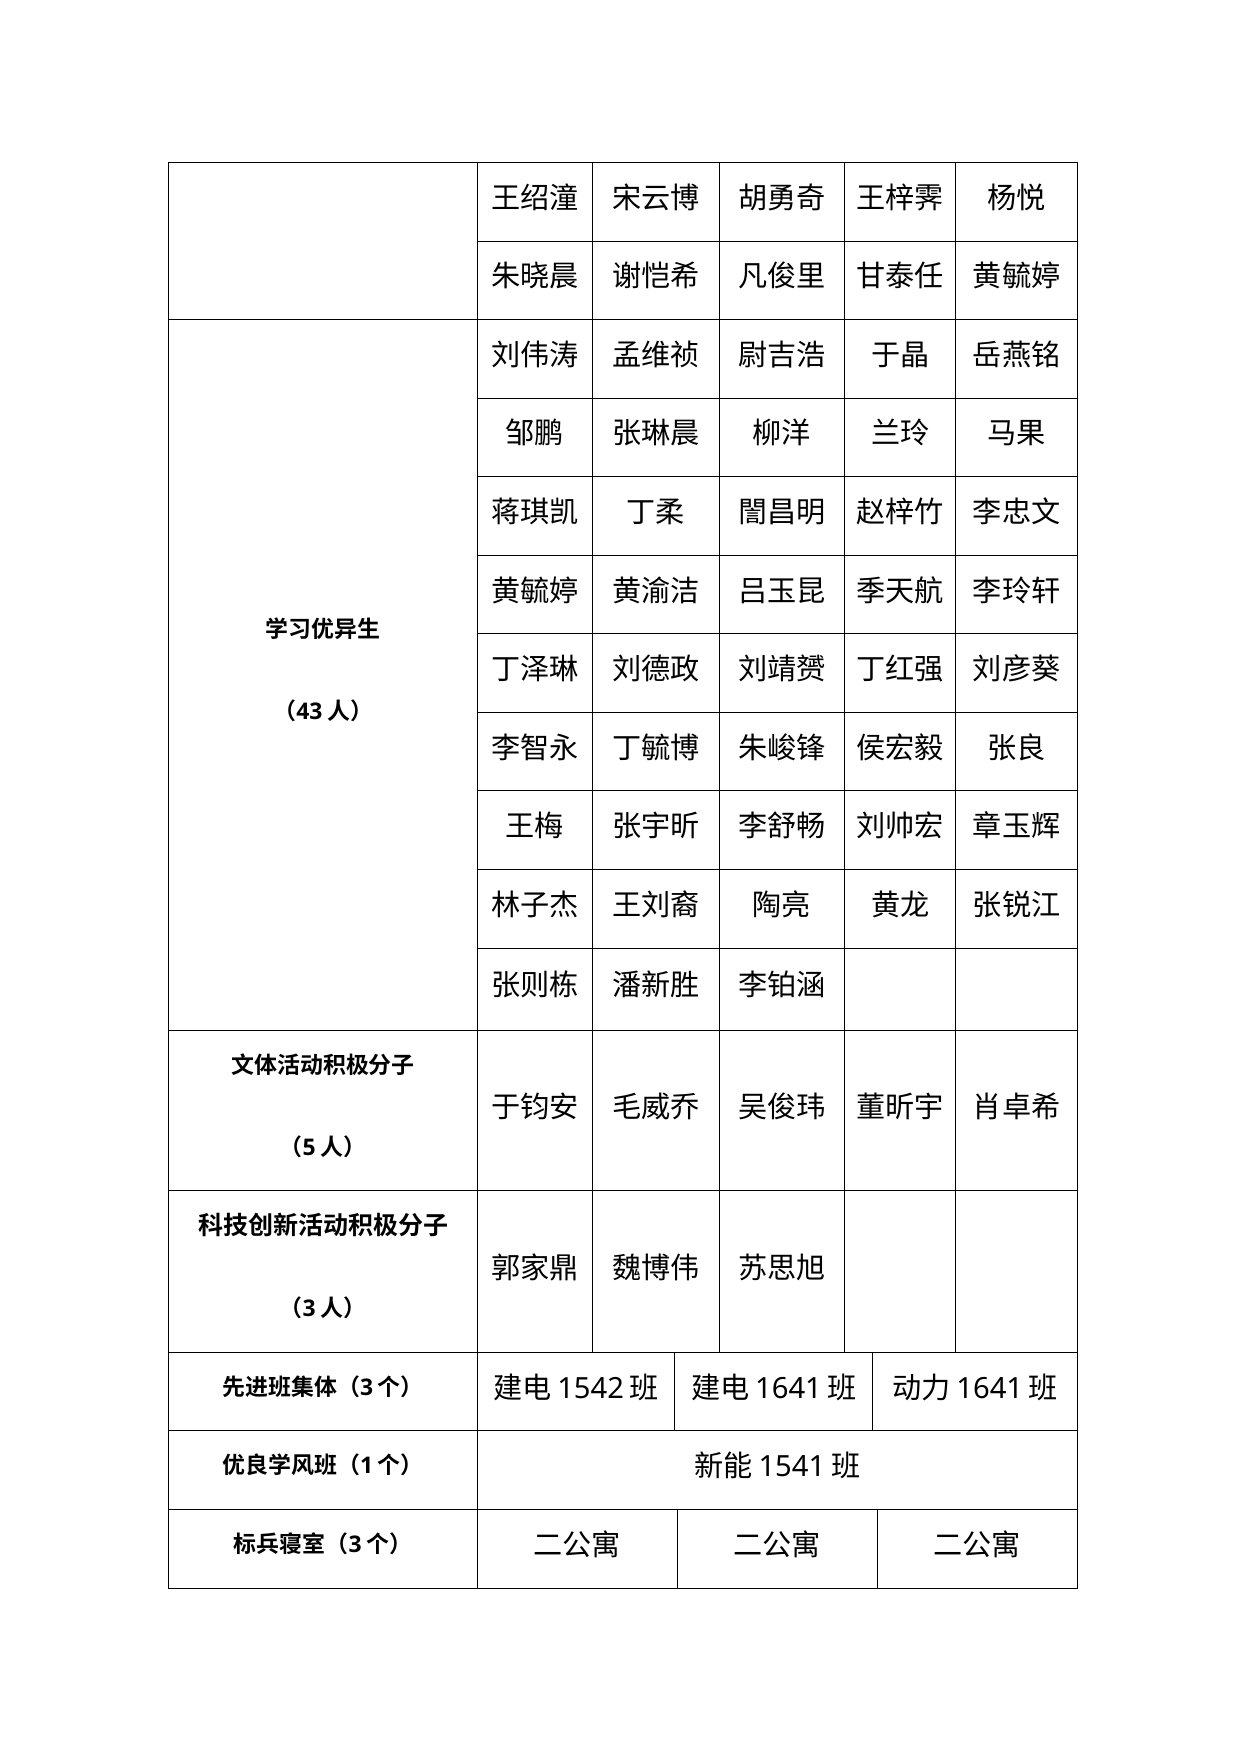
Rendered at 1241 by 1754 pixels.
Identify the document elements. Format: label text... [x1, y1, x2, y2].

table_cell 谢恺希 [593, 242, 719, 319]
table_cell 新能1541班 [478, 1431, 1077, 1509]
table_cell 朱峻锋 [720, 713, 844, 790]
table_cell 吕玉昆 [720, 556, 844, 633]
table_cell 杨悦 [956, 163, 1077, 241]
table_cell 岳燕铭 [956, 320, 1077, 398]
table_cell 吴俊玮 [720, 1031, 844, 1190]
table_cell 先进班集体（3个） [169, 1353, 477, 1430]
table_cell [845, 949, 955, 1030]
table_cell 于钧安 [478, 1031, 592, 1190]
table_cell 张宇昕 [593, 791, 719, 869]
table_cell 王梓霁 [845, 163, 955, 241]
table_cell 黄龙 [845, 870, 955, 947]
table_cell 刘帅宏 [845, 791, 955, 869]
table_cell 胡勇奇 [720, 163, 844, 241]
table_cell 王绍潼 [478, 163, 592, 241]
table_cell 黄渝洁 [593, 556, 719, 633]
table_cell 丁红强 [845, 634, 955, 712]
table_cell 潘新胜 [593, 949, 719, 1030]
table_cell 柳洋 [720, 399, 844, 476]
table_cell 刘伟涛 [478, 320, 592, 398]
table_cell 李忠文 [956, 477, 1077, 555]
table_cell 李智永 [478, 713, 592, 790]
table_cell 建电1641班 [675, 1353, 872, 1430]
table_cell 张琳晨 [593, 399, 719, 476]
table_cell 马果 [956, 399, 1077, 476]
table_cell 章玉辉 [956, 791, 1077, 869]
table_cell 侯宏毅 [845, 713, 955, 790]
table_cell 邹鹏 [478, 399, 592, 476]
table_cell 李玲轩 [956, 556, 1077, 633]
table_cell 赵梓竹 [845, 477, 955, 555]
table_cell 苏思旭 [720, 1191, 844, 1352]
table_cell 刘靖赟 [720, 634, 844, 712]
table_cell 陶亮 [720, 870, 844, 947]
table_cell [956, 949, 1077, 1030]
table_cell 蒋琪凯 [478, 477, 592, 555]
table_cell 林子杰 [478, 870, 592, 947]
table_cell 刘德政 [593, 634, 719, 712]
table_cell 宋云博 [593, 163, 719, 241]
table_cell 王梅 [478, 791, 592, 869]
table_cell 张锐江 [956, 870, 1077, 947]
table_cell 兰玲 [845, 399, 955, 476]
table_cell 尉吉浩 [720, 320, 844, 398]
table_cell 丁泽琳 [478, 634, 592, 712]
table_cell 张良 [956, 713, 1077, 790]
table_cell [956, 1191, 1077, 1352]
table_cell 董昕宇 [845, 1031, 955, 1190]
table_cell 郭家鼎 [478, 1191, 592, 1352]
table_cell 建电1542班 [478, 1353, 674, 1430]
table_cell 季天航 [845, 556, 955, 633]
table_cell 刘彦葵 [956, 634, 1077, 712]
table_cell 黄毓婷 [956, 242, 1077, 319]
table_cell 科技创新活动积极分子 （3人） [169, 1191, 477, 1352]
table_cell 凡俊里 [720, 242, 844, 319]
table_cell 标兵寝室（3个） [169, 1510, 477, 1587]
table_cell 王刘裔 [593, 870, 719, 947]
table_cell 魏博伟 [593, 1191, 719, 1352]
table_cell 优良学风班（1个） [169, 1431, 477, 1509]
table_cell 二公寓 227 [878, 1510, 1077, 1587]
table_cell 朱晓晨 [478, 242, 592, 319]
table_cell 丁柔 [593, 477, 719, 555]
table_cell 甘泰任 [845, 242, 955, 319]
table_cell 黄毓婷 [478, 556, 592, 633]
table_cell 于晶 [845, 320, 955, 398]
table_cell 文体活动积极分子 （5人） [169, 1031, 477, 1190]
table_cell 孟维祯 [593, 320, 719, 398]
table_cell 丁毓博 [593, 713, 719, 790]
table_cell 二公寓 111 [478, 1510, 677, 1587]
table_cell 动力1641班 [873, 1353, 1077, 1430]
table_cell 李铂涵 [720, 949, 844, 1030]
table_cell 誾昌明 [720, 477, 844, 555]
table_cell [845, 1191, 955, 1352]
table_cell 二公寓 208 [678, 1510, 877, 1587]
table_cell 毛威乔 [593, 1031, 719, 1190]
table_cell 学习优异生 （43人） [169, 320, 477, 1030]
table_cell 李舒畅 [720, 791, 844, 869]
table_cell 肖卓希 [956, 1031, 1077, 1190]
table_cell 张则栋 [478, 949, 592, 1030]
